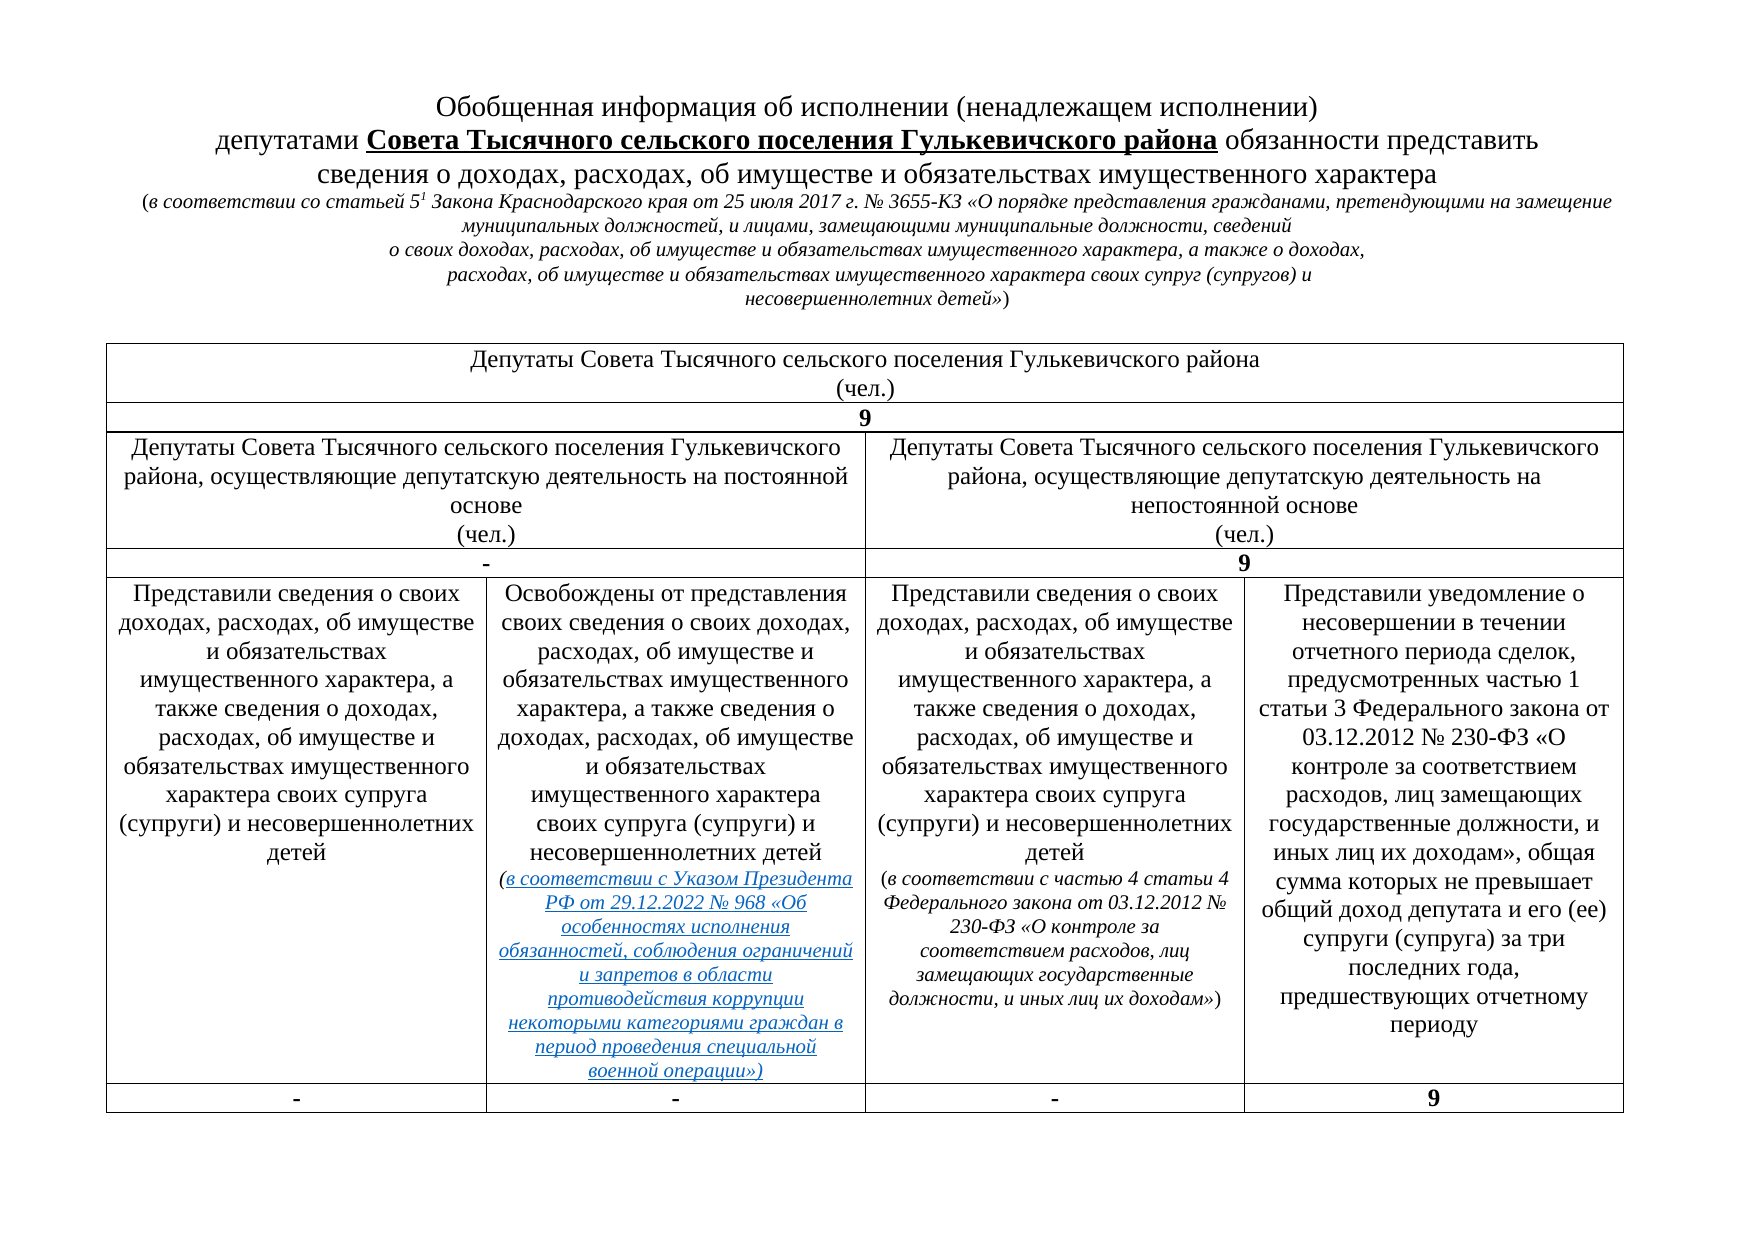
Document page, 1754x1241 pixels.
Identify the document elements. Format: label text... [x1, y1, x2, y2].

text (в соответствии со статьей 51 Закона Краснодарского края от 25 июля 2017 г. № 3655-КЗ «О порядке представления гражданами, претендующими на замещение муниципальных должностей, и лицами, замещающими муниципальные должности, сведений [118, 189, 1636, 237]
text Обобщенная информация об исполнении (ненадлежащем исполнении) [118, 89, 1636, 122]
table_cell - [107, 1084, 486, 1112]
table_cell - [487, 1084, 865, 1112]
table_cell Депутаты Совета Тысячного сельского поселения Гулькевичского района, осуществляющие депутатскую деятельность на непостоянной основе (чел.) [866, 433, 1623, 547]
table_cell Представили сведения о своих доходах, расходах, об имуществе и обязательствах имущественного характера, а также сведения о доходах, расходах, об имуществе и обязательствах имущественного характера своих супруга (супруги) и несовершеннолетних детей [107, 578, 486, 1082]
table_cell Освобождены от представления своих сведения о своих доходах, расходах, об имуществе и обязательствах имущественного характера, а также сведения о доходах, расходах, об имуществе и обязательствах имущественного характера своих супруга (супруги) и несовершеннолетних детей (в соответствии с Указом Президента РФ от 29.12.2022 № 968 «Об особенностях исполнения обязанностей, соблюдения ограничений и запретов в области противодействия коррупции некоторыми категориями граждан в период проведения специальной военной операции») [487, 578, 865, 1082]
table_cell 9 [1245, 1084, 1623, 1112]
table_cell Представили уведомление о несовершении в течении отчетного периода сделок, предусмотренных частью 1 статьи 3 Федерального закона от 03.12.2012 № 230-ФЗ «О контроле за соответствием расходов, лиц замещающих государственные должности, и иных лиц их доходам», общая сумма которых не превышает общий доход депутата и его (ее) супруги (супруга) за три последних года, предшествующих отчетному периоду [1245, 578, 1623, 1082]
table_cell 9 [107, 403, 1623, 431]
table_cell Депутаты Совета Тысячного сельского поселения Гулькевичского района, осуществляющие депутатскую деятельность на постоянной основе (чел.) [107, 433, 865, 547]
text сведения о доходах, расходах, об имуществе и обязательствах имущественного характера [118, 156, 1636, 189]
table_cell Представили сведения о своих доходах, расходах, об имуществе и обязательствах имущественного характера, а также сведения о доходах, расходах, об имуществе и обязательствах имущественного характера своих супруга (супруги) и несовершеннолетних детей (в соответствии с частью 4 статьи 4 Федерального закона от 03.12.2012 № 230-ФЗ «О контроле за соответствием расходов, лиц замещающих государственные должности, и иных лиц их доходам») [866, 578, 1244, 1082]
table_cell - [866, 1084, 1244, 1112]
table_cell 9 [866, 549, 1623, 577]
text расходах, об имуществе и обязательствах имущественного характера своих супруг (супругов) и [118, 261, 1636, 286]
text депутатами Совета Тысячного сельского поселения Гулькевичского района обязанности представить [118, 122, 1636, 156]
table_cell - [107, 549, 865, 577]
text несовершеннолетних детей») [118, 286, 1636, 309]
text о своих доходах, расходах, об имуществе и обязательствах имущественного характера, а также о доходах, [118, 237, 1636, 261]
table_header Депутаты Совета Тысячного сельского поселения Гулькевичского района (чел.) [107, 344, 1623, 402]
